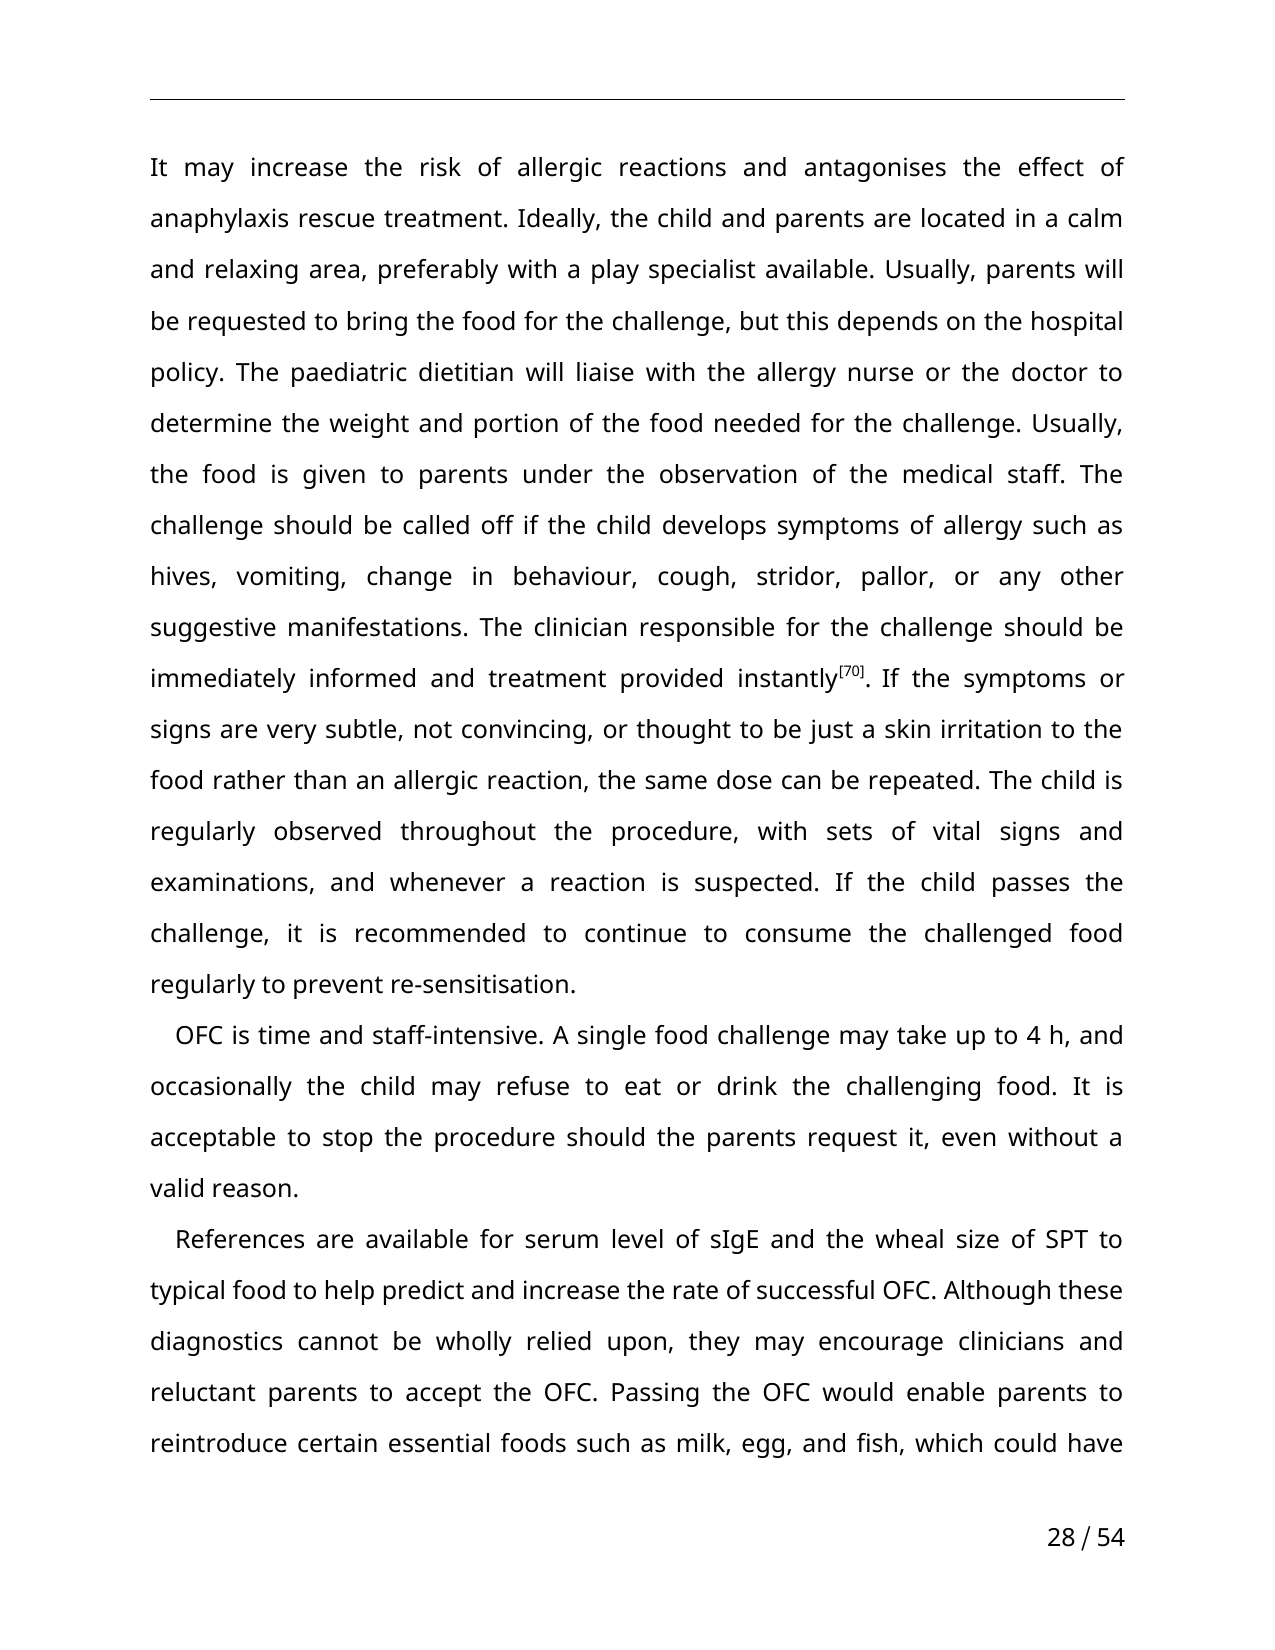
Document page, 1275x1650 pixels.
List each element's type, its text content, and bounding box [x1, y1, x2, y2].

text OFC is time and staff-intensive. A single food challenge may take up to 4 h, and occasionally the child may refuse to eat or drink the challenging food. It is acceptable to stop the procedure should the parents request it, even without a valid reason. [150, 1018, 1125, 1205]
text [150, 150, 1125, 1001]
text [150, 1222, 1125, 1460]
